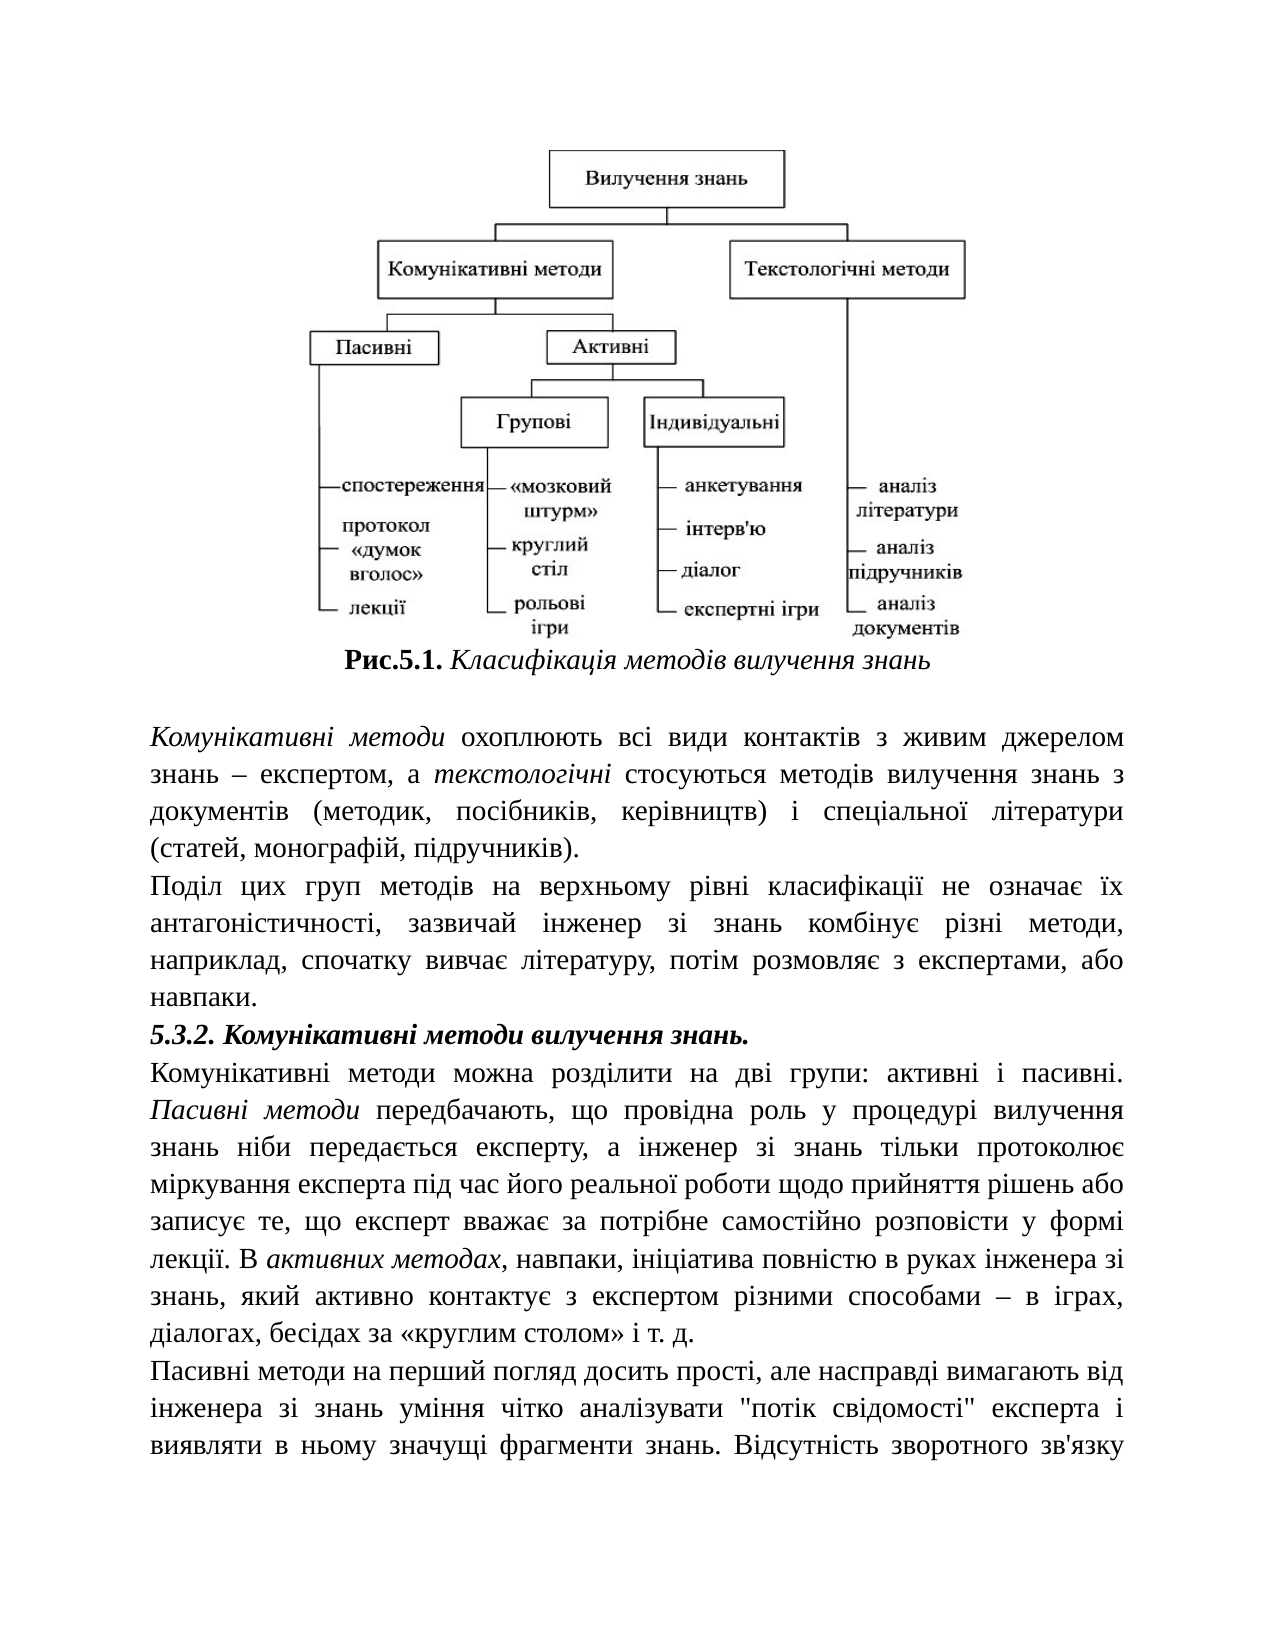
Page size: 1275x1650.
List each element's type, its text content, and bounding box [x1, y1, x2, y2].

text Рис.5.1. Класифікація методів вилучення знань [150, 642, 1125, 676]
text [150, 1353, 1125, 1461]
text 5.3.2. Комунікативні методи вилучення знань. [150, 1017, 1125, 1051]
text Комунікативні методи охоплюють всі види контактів з живим джерелом знань – експертом, а текстологічні стосуються методів вилучення знань з документів (методик, посібників, керівництв) і спеціальної літератури (статей, монографій, підручників). [150, 719, 1125, 864]
text Поділ цих груп методів на верхньому рівні класифікації не означає їх антагоністичності, зазвичай інженер зі знань комбінує різні методи, наприклад, спочатку вивчає літературу, потім розмовляє з експертами, або навпаки. [150, 868, 1125, 1013]
picture [309, 150, 966, 641]
text Комунікативні методи можна розділити на дві групи: активні і пасивні. Пасивні методи передбачають, що провідна роль у процедурі вилучення знань ніби передається експерту, а інженер зі знань тільки протоколює міркування експерта під час його реальної роботи щодо прийняття рішень або записує те, що експерт вважає за потрібне самостійно розповісти у формі лекції. В активних методах, навпаки, ініціатива повністю в руках інженера зі знань, який активно контактує з експертом різними способами – в іграх, діалогах, бесідах за «круглим столом» і т. д. [150, 1055, 1125, 1349]
